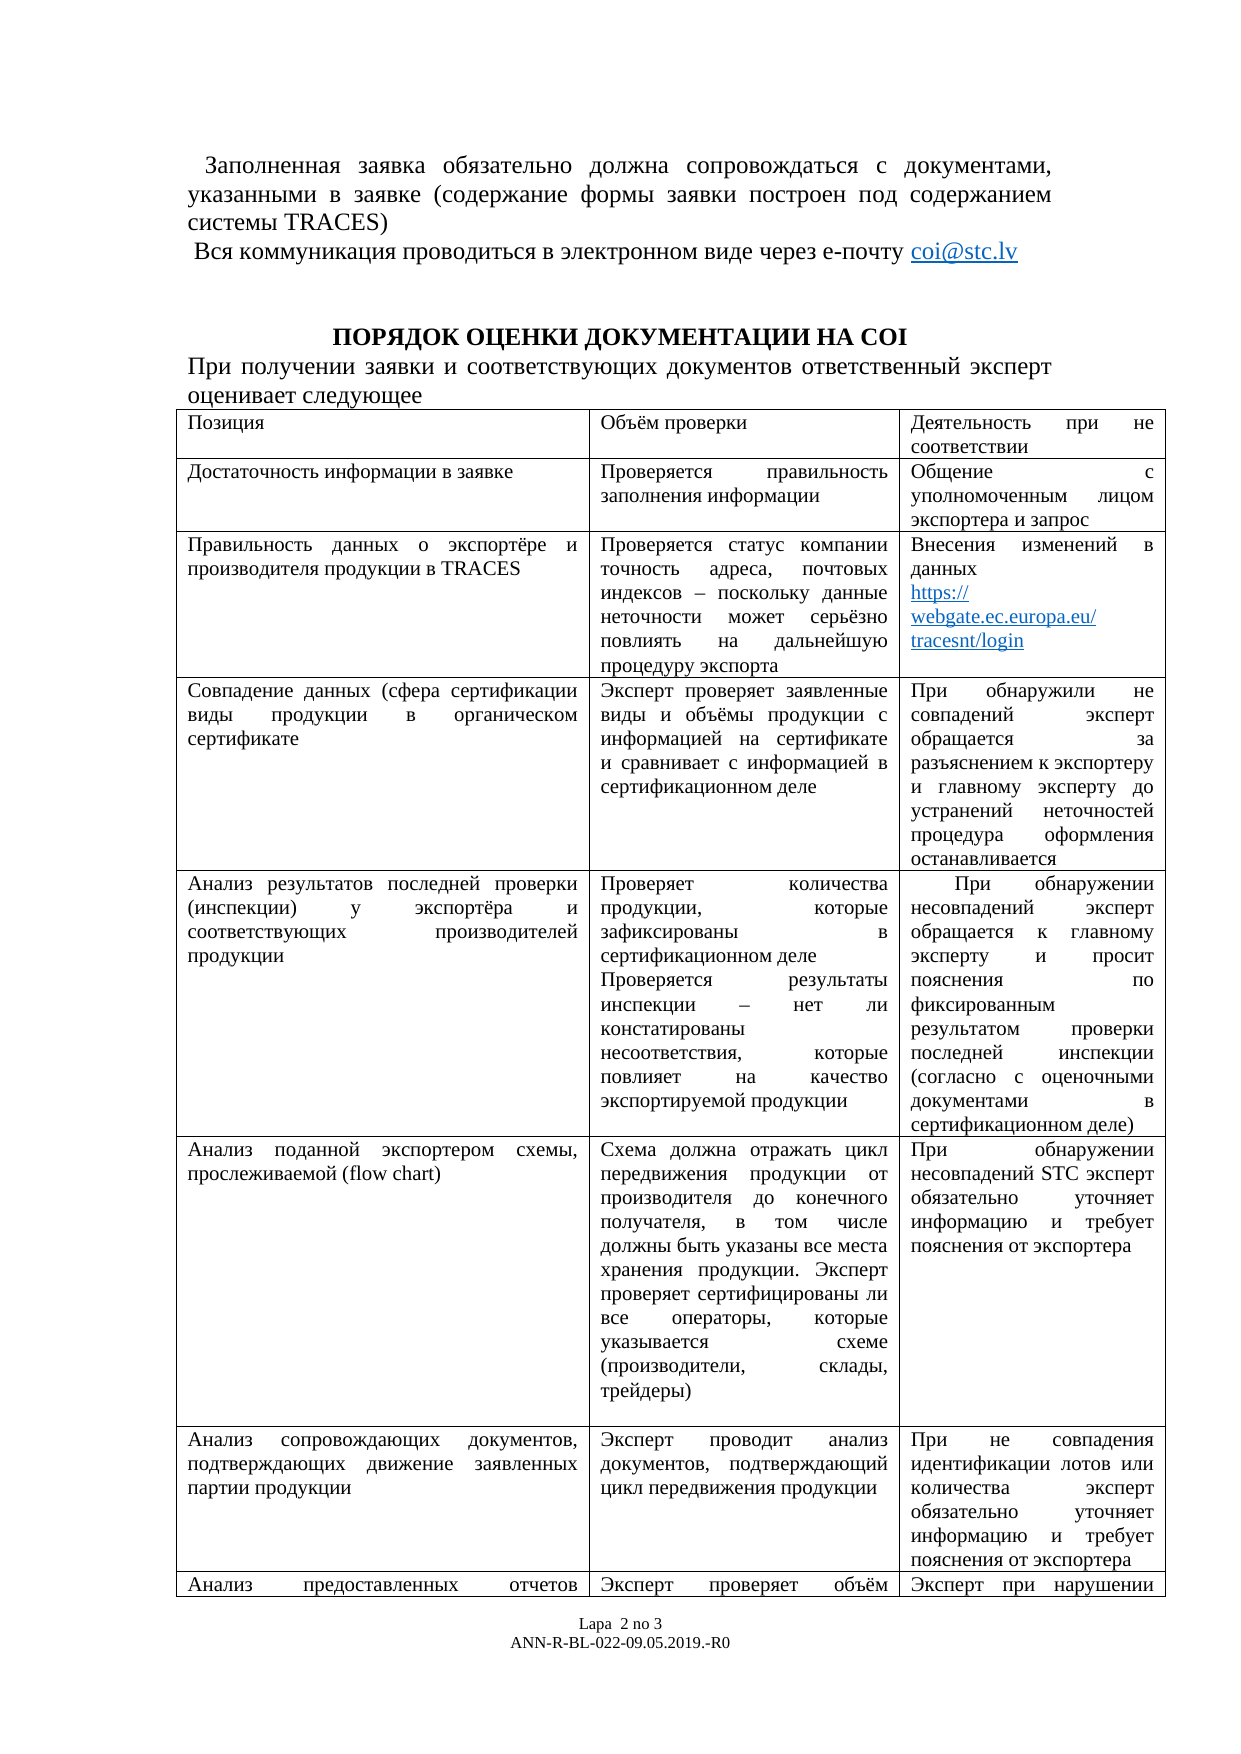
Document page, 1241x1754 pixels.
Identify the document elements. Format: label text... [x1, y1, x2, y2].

table_cell Проверяет количества продукции, которые зафиксированы в сертификационном деле Проверяется результаты инспекции – нет ли констатированы несоответствия, которые повлияет на качество экспортируемой продукции [590, 871, 899, 1136]
table_cell Схема должна отражать цикл передвижения продукции от производителя до конечного получателя, в том числе должны быть указаны все места хранения продукции. Эксперт проверяет сертифицированы ли все операторы, которые указывается схеме (производители, склады, трейдеры) [590, 1137, 899, 1426]
table_cell Общение с уполномоченным лицом экспортера и запрос [900, 459, 1165, 531]
table_cell Эксперт проверяет заявленные виды и объёмы продукции с информацией на сертификате и сравнивает с информацией в сертификационном деле [590, 678, 899, 870]
table_cell Анализ сопровождающих документов, подтверждающих движение заявленных партии продукции [177, 1427, 589, 1571]
table_cell Совпадение данных (сфера сертификации виды продукции в органическом сертификате [177, 678, 589, 870]
text ПОРЯДОК ОЦЕНКИ ДОКУМЕНТАЦИИ НА COI [187, 322, 1053, 351]
table_header Деятельность при не соответствии [900, 410, 1165, 458]
table_cell Проверяется правильность заполнения информации [590, 459, 899, 531]
table_cell При не совпадения идентификации лотов или количества эксперт обязательно уточняет информацию и требует пояснения от экспортера [900, 1427, 1165, 1571]
table_cell При обнаружении несовпадений STC эксперт обязательно уточняет информацию и требует пояснения от экспортера [900, 1137, 1165, 1426]
table_cell При обнаружении несовпадений эксперт обращается к главному эксперту и просит пояснения по фиксированным результатом проверки последней инспекции (согласно с оценочными документами в сертификационном деле) [900, 871, 1165, 1136]
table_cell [900, 1572, 1165, 1596]
table_header Объём проверки [590, 410, 899, 458]
table_cell При обнаружили не совпадений эксперт обращается за разъяснением к экспортеру и главному эксперту до устранений неточностей процедура оформления останавливается [900, 678, 1165, 870]
table_cell Эксперт проводит анализ документов, подтверждающий цикл передвижения продукции [590, 1427, 899, 1571]
table_cell Внесения изменений в данных https://webgate.ec.europa.eu/tracesnt/login [900, 532, 1165, 677]
table_cell Анализ результатов последней проверки (инспекции) у экспортёра и соответствующих производителей продукции [177, 871, 589, 1136]
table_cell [177, 1572, 589, 1596]
table_cell Правильность данных о экспортёре и производителя продукции в TRACES [177, 532, 589, 677]
table_header Позиция [177, 410, 589, 458]
text Заполненная заявка обязательно должна сопровождаться с документами, указанными в заявке (содержание формы заявки построен под содержанием системы TRACES) [187, 150, 1053, 236]
table_cell Анализ поданной экспортером схемы, прослеживаемой (flow chart) [177, 1137, 589, 1426]
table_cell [590, 1572, 899, 1596]
text При получении заявки и соответствующих документов ответственный эксперт оценивает следующее [187, 351, 1053, 409]
table_cell Проверяется статус компании точность адреса, почтовых индексов – поскольку данные неточности может серьёзно повлиять на дальнейшую процедуру экспорта [590, 532, 899, 677]
text Вся коммуникация проводиться в электронном виде через е-почту coi@stc.lv [187, 236, 1053, 265]
table_cell Достаточность информации в заявке [177, 459, 589, 531]
